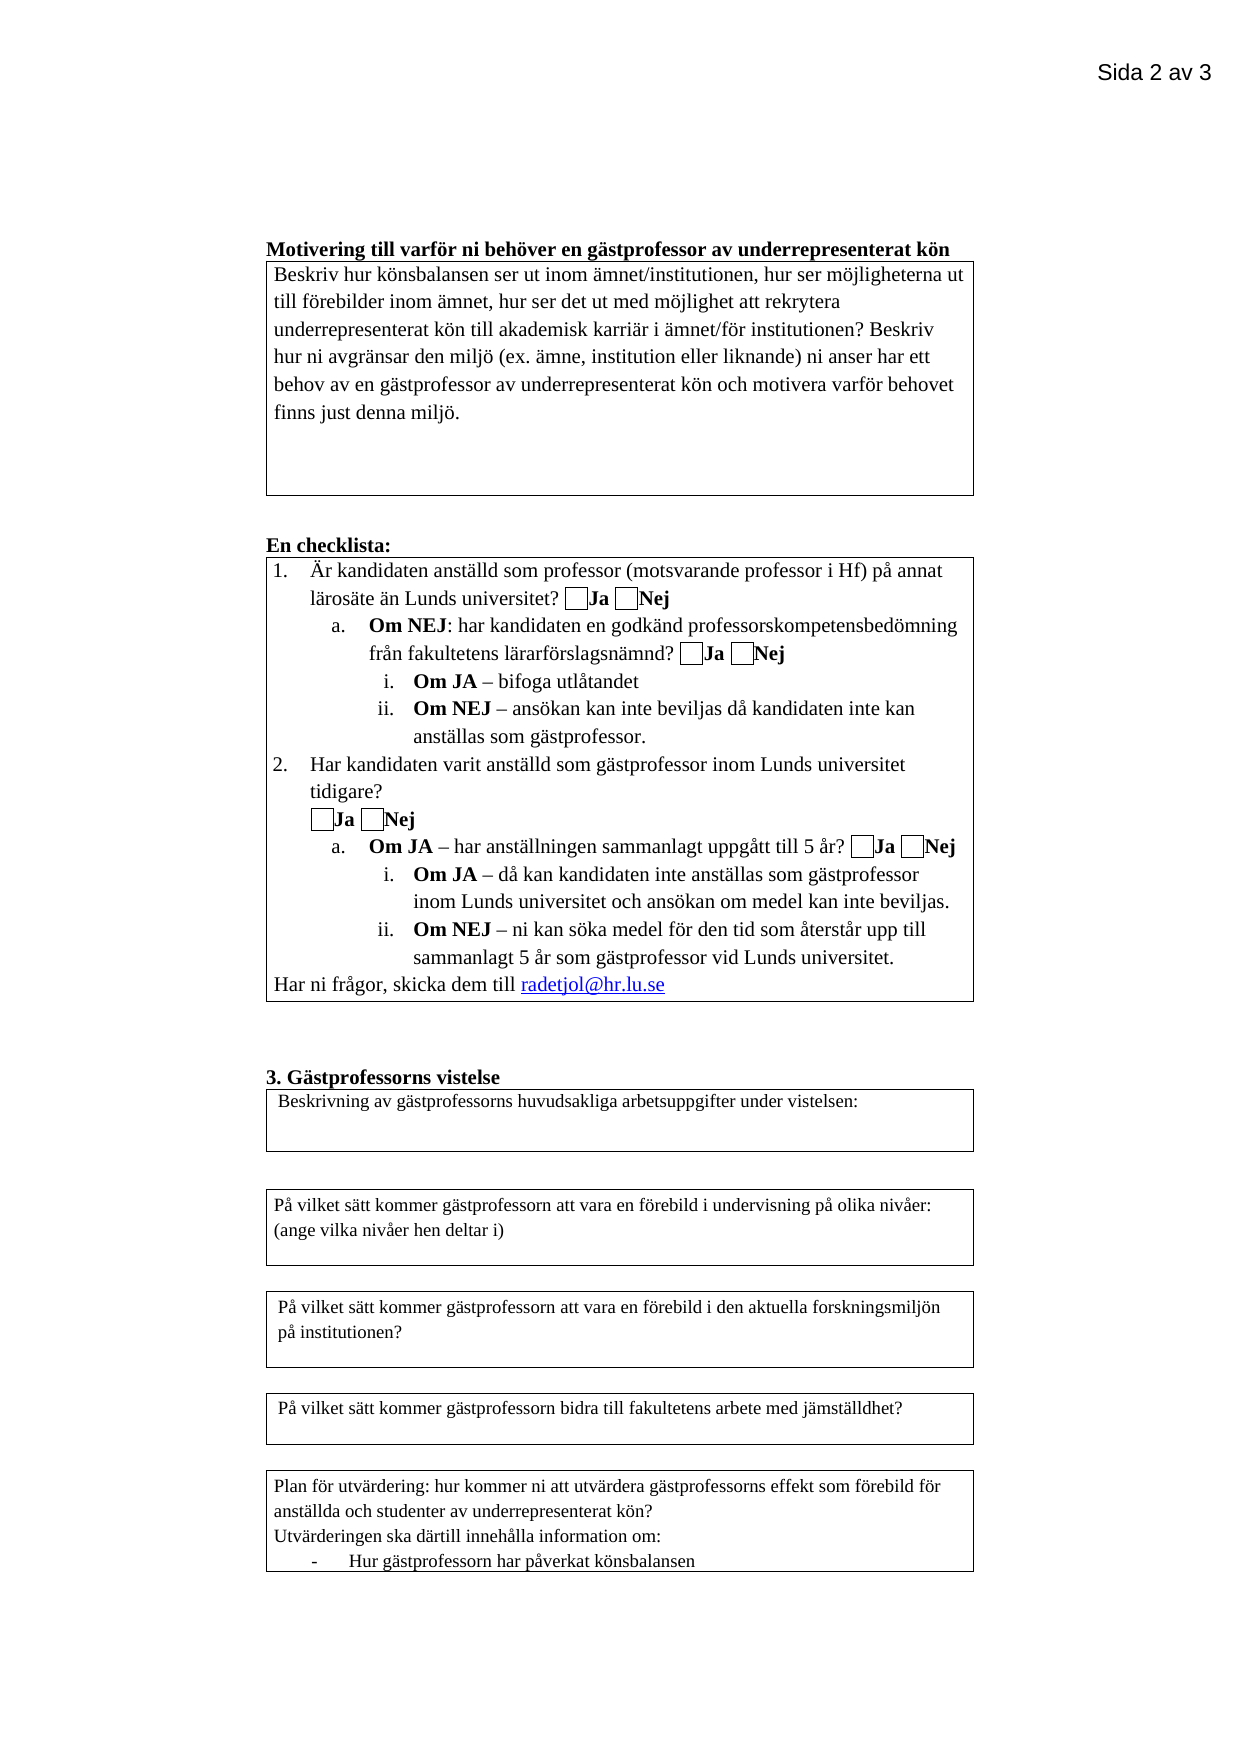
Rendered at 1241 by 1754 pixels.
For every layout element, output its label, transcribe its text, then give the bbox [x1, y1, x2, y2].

text Motivering till varför ni behöver en gästprofessor av underrepresenterat kön [266, 237, 1063, 261]
table_header På vilket sätt kommer gästprofessorn att vara en förebild i undervisning på olika nivåer: (ange vilka nivåer hen deltar i) [267, 1190, 973, 1265]
table_header Beskriv hur könsbalansen ser ut inom ämnet/institutionen, hur ser möjligheterna ut till förebilder inom ämnet, hur ser det ut med möjlighet att rekrytera underrepresenterat kön till akademisk karriär i ämnet/för institutionen? Beskriv hur ni avgränsar den miljö (ex. ämne, institution eller liknande) ni anser har ett behov av en gästprofessor av underrepresenterat kön och motivera varför behovet finns just denna miljö. [267, 262, 973, 495]
text 3. Gästprofessorns vistelse [266, 1064, 1063, 1089]
table_header På vilket sätt kommer gästprofessorn att vara en förebild i den aktuella forskningsmiljön på institutionen? [267, 1292, 973, 1367]
table_header Är kandidaten anställd som professor (motsvarande professor i Hf) på annat lärosäte än Lunds universitet? Ja Nej Om NEJ: har kandidaten en godkänd professorskompetensbedömning från fakultetens lärarförslagsnämnd? Ja Nej Om JA – bifoga utlåtandet Om NEJ – ansökan kan inte beviljas då kandidaten inte kan anställas som gästprofessor. Har kandidaten varit anställd som gästprofessor inom Lunds universitet tidigare? Ja Nej Om JA – har anställningen sammanlagt uppgått till 5 år? Ja Nej Om JA – då kan kandidaten inte anställas som gästprofessor inom Lunds universitet och ansökan om medel kan inte beviljas. Om NEJ – ni kan söka medel för den tid som återstår upp till sammanlagt 5 år som gästprofessor vid Lunds universitet. Har ni frågor, skicka dem till radetjol@hr.lu.se [267, 558, 973, 1001]
table_header På vilket sätt kommer gästprofessorn bidra till fakultetens arbete med jämställdhet? [267, 1394, 973, 1444]
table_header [267, 1471, 973, 1571]
text En checklista: [266, 533, 1063, 557]
table_header Beskrivning av gästprofessorns huvudsakliga arbetsuppgifter under vistelsen: [267, 1090, 973, 1151]
